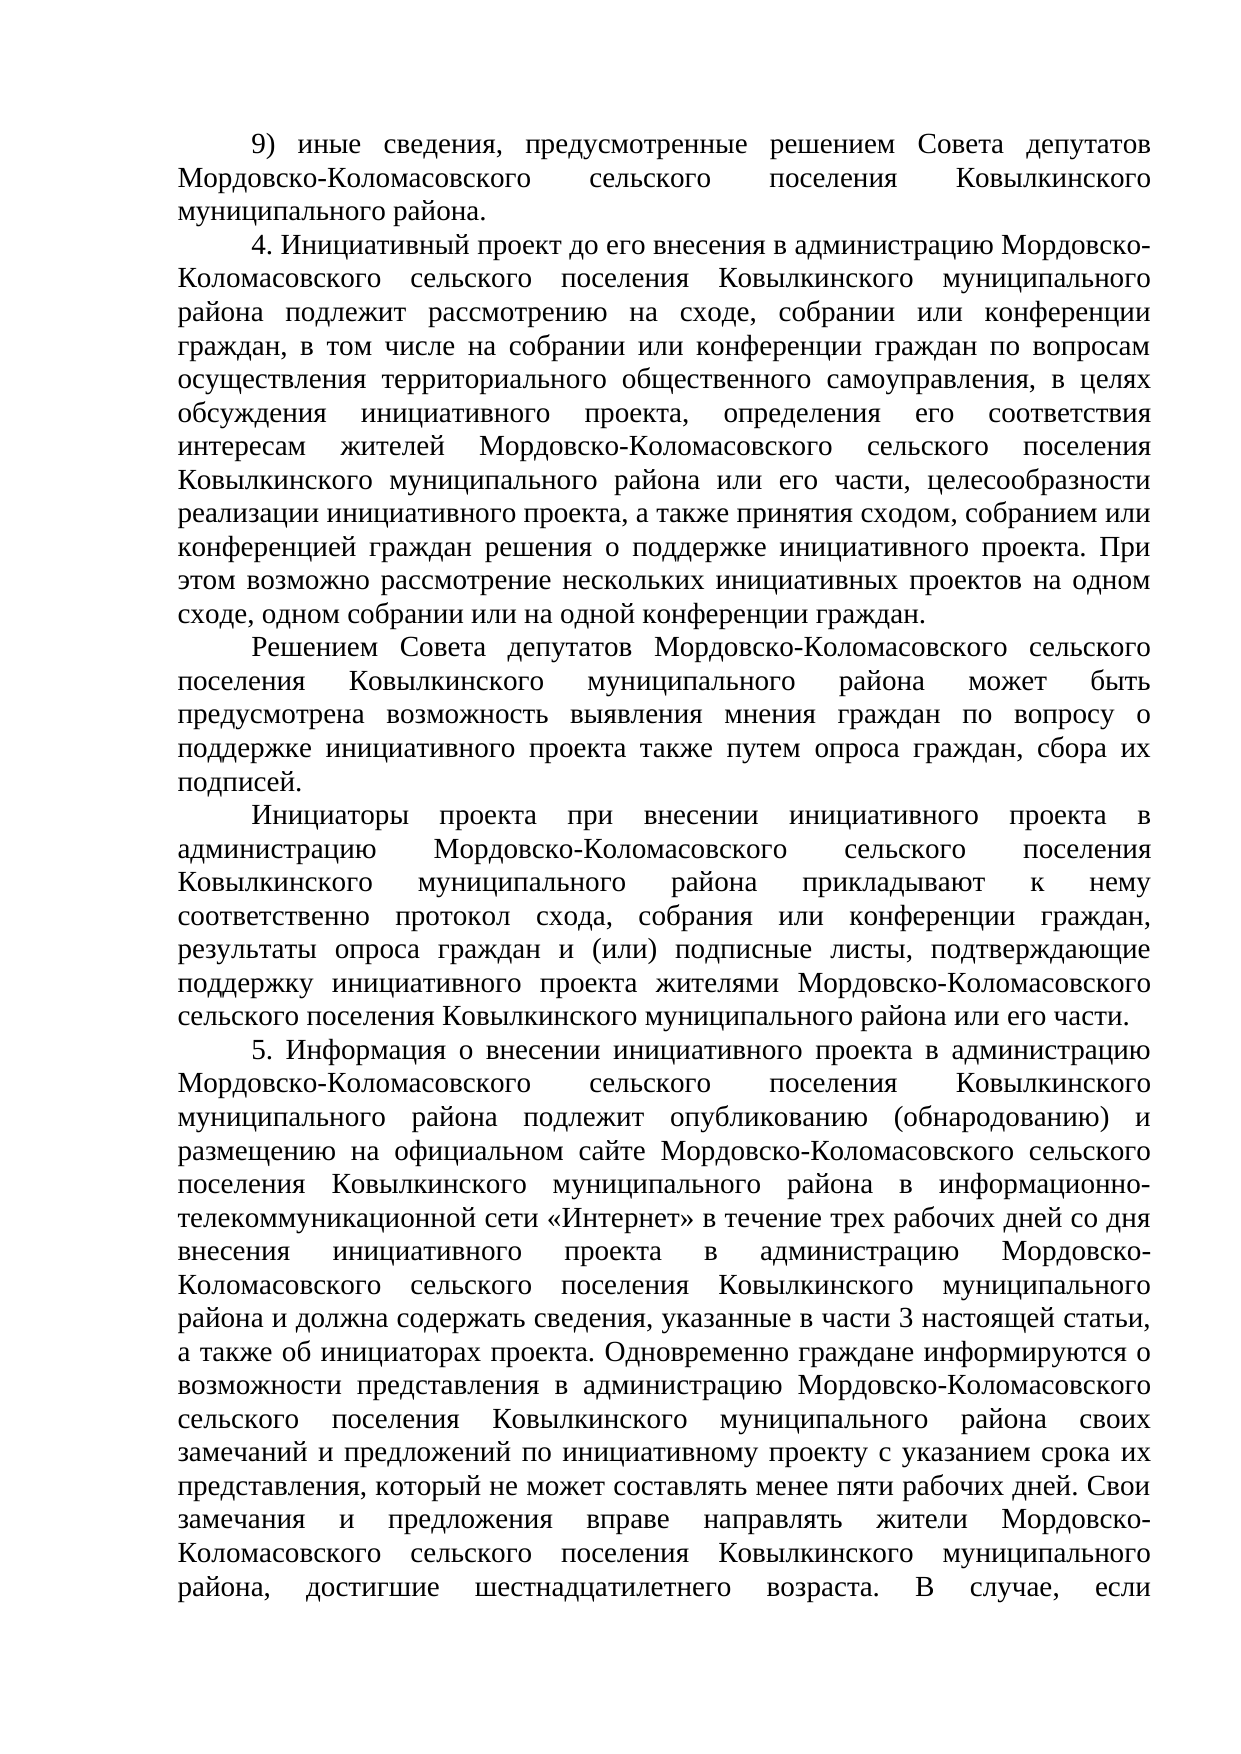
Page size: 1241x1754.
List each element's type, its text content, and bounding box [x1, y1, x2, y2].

text 9) иные сведения, предусмотренные решением Совета депутатов Мордовско-Коломасовского сельского поселения Ковылкинского муниципального района. [177, 126, 1152, 227]
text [177, 1032, 1152, 1602]
text Решением Совета депутатов Мордовско-Коломасовского сельского поселения Ковылкинского муниципального района может быть предусмотрена возможность выявления мнения граждан по вопросу о поддержке инициативного проекта также путем опроса граждан, сбора их подписей. [177, 629, 1152, 797]
text Инициаторы проекта при внесении инициативного проекта в администрацию Мордовско-Коломасовского сельского поселения Ковылкинского муниципального района прикладывают к нему соответственно протокол схода, собрания или конференции граждан, результаты опроса граждан и (или) подписные листы, подтверждающие поддержку инициативного проекта жителями Мордовско-Коломасовского сельского поселения Ковылкинского муниципального района или его части. [177, 797, 1152, 1032]
text 4. Инициативный проект до его внесения в администрацию Мордовско-Коломасовского сельского поселения Ковылкинского муниципального района подлежит рассмотрению на сходе, собрании или конференции граждан, в том числе на собрании или конференции граждан по вопросам осуществления территориального общественного самоуправления, в целях обсуждения инициативного проекта, определения его соответствия интересам жителей Мордовско-Коломасовского сельского поселения Ковылкинского муниципального района или его части, целесообразности реализации инициативного проекта, а также принятия сходом, собранием или конференцией граждан решения о поддержке инициативного проекта. При этом возможно рассмотрение нескольких инициативных проектов на одном сходе, одном собрании или на одной конференции граждан. [177, 227, 1152, 629]
